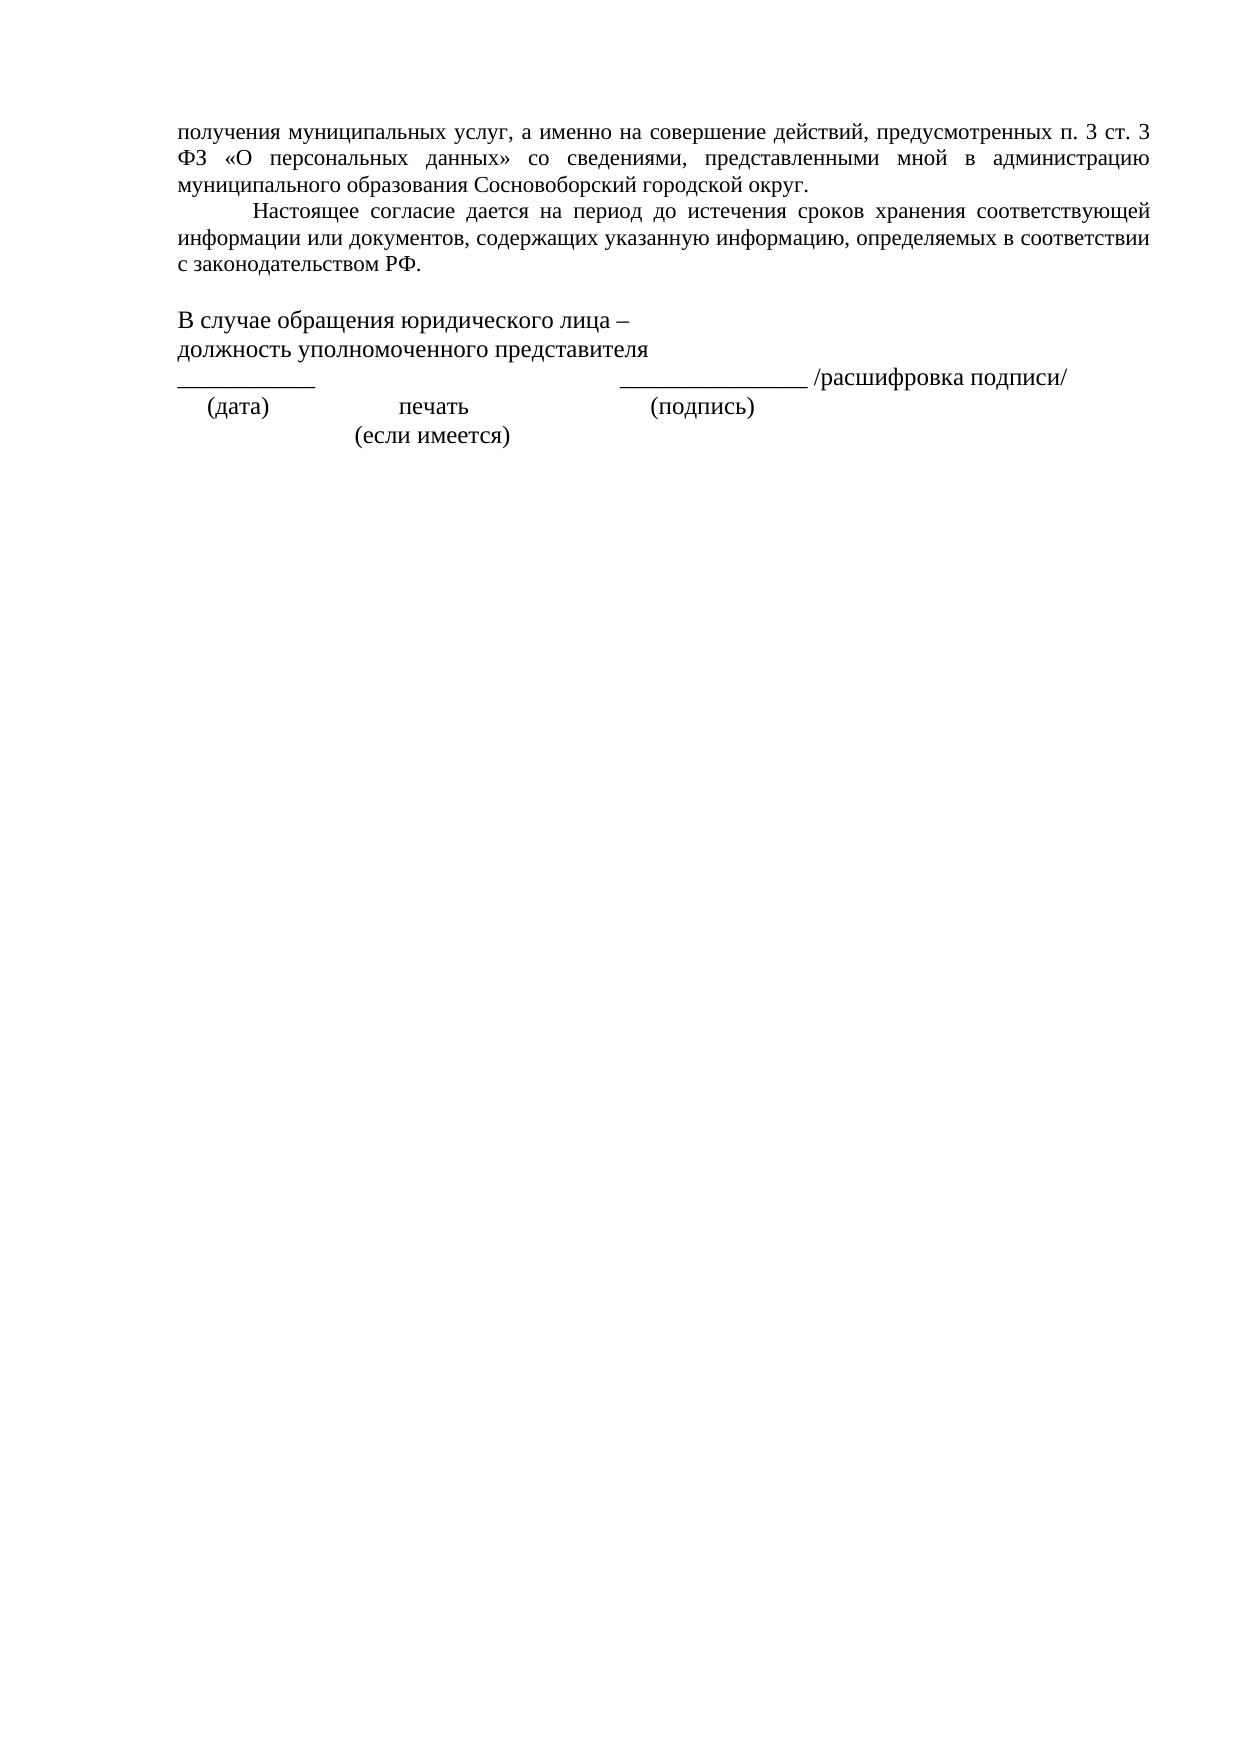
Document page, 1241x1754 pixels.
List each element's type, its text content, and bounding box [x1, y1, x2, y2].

text должность уполномоченного представителя [177, 334, 1152, 362]
text ___________ _______________ /расшифровка подписи/ [177, 362, 1152, 391]
text (дата) печать (подпись) [177, 391, 1152, 420]
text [177, 118, 1152, 197]
text (если имеется) [177, 420, 1152, 449]
text Настоящее согласие дается на период до истечения сроков хранения соответствующей информации или документов, содержащих указанную информацию, определяемых в соответствии с законодательством РФ. [177, 197, 1152, 276]
text В случае обращения юридического лица – [177, 305, 1152, 334]
